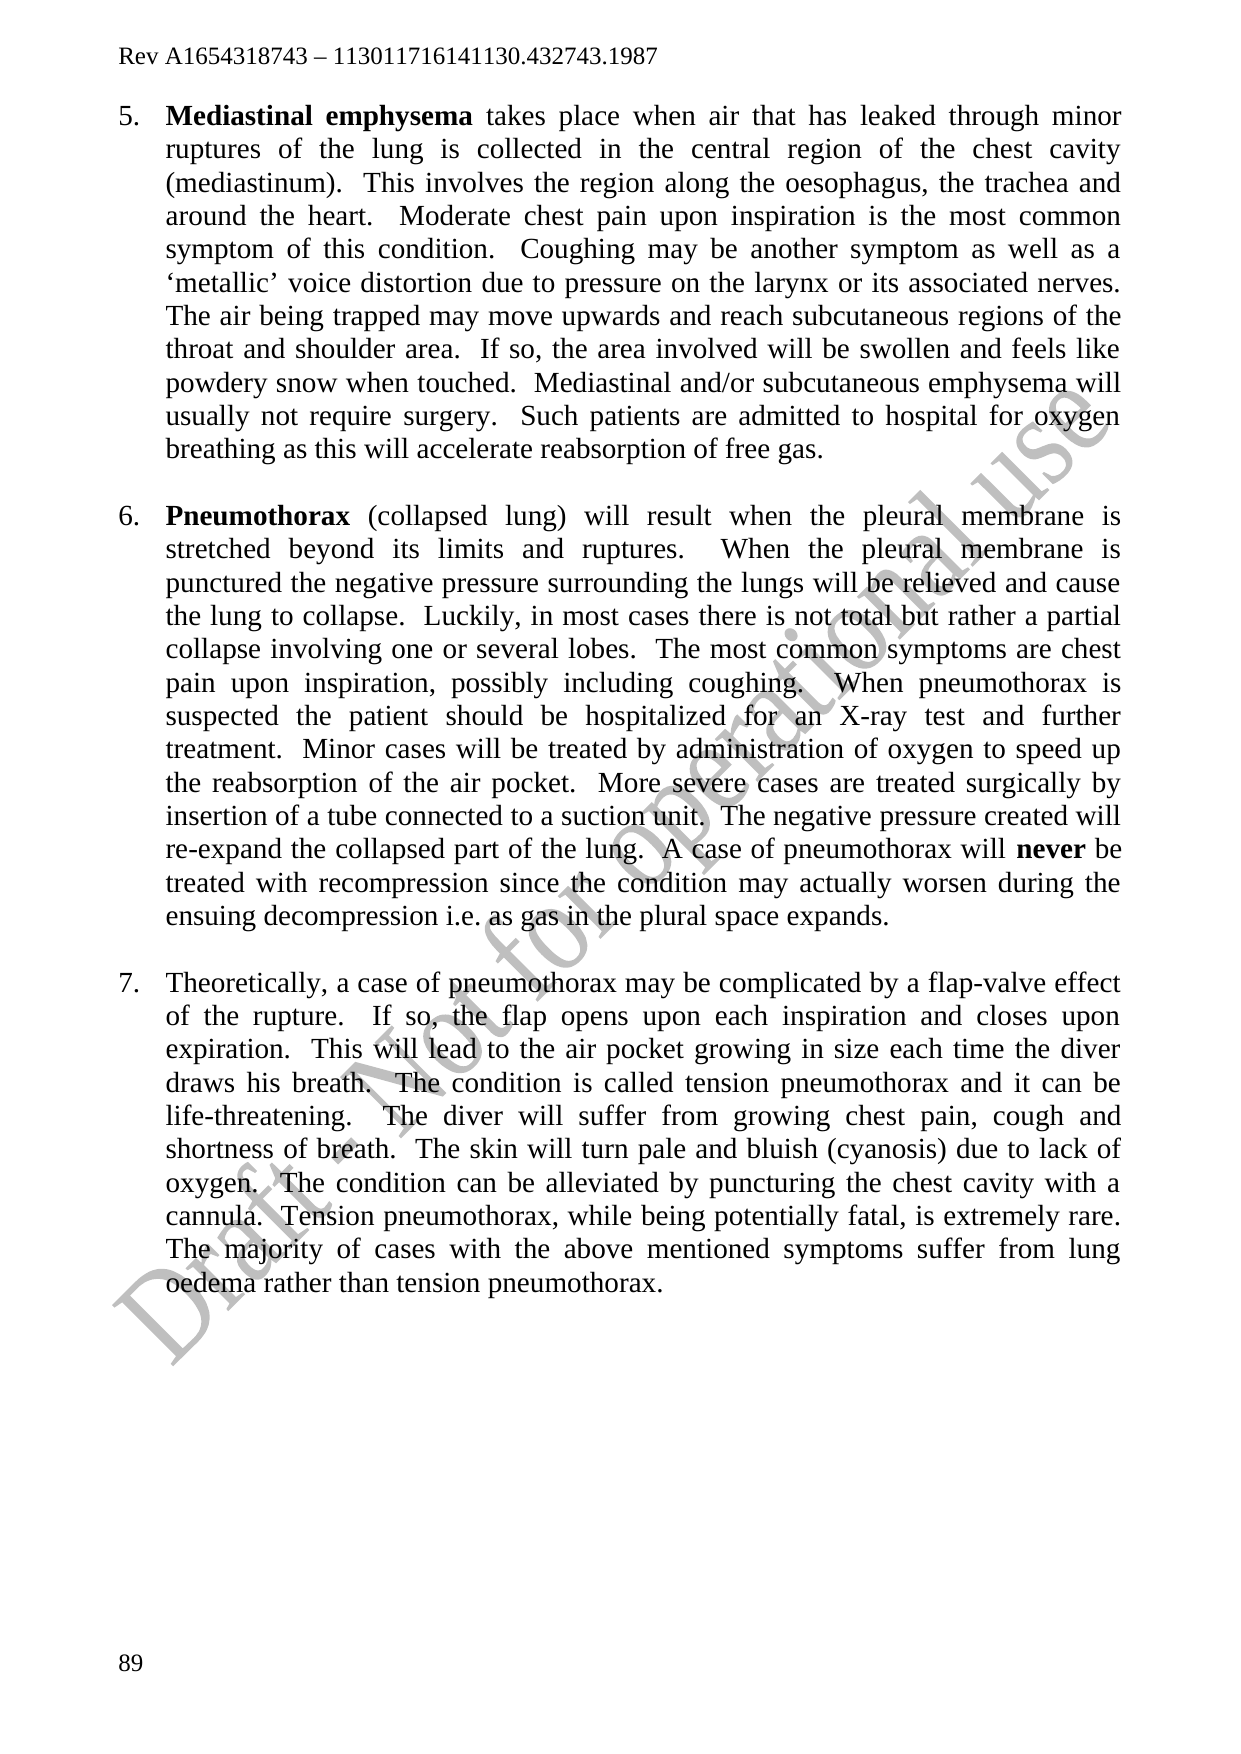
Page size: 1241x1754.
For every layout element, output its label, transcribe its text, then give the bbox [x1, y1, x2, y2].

text 5. Mediastinal emphysema takes place when air that has leaked through minor ruptures of the lung is collected in the central region of the chest cavity (mediastinum). This involves the region along the oesophagus, the trachea and around the heart. Moderate chest pain upon inspiration is the most common symptom of this condition. Coughing may be another symptom as well as a ‘metallic’ voice distortion due to pressure on the larynx or its associated nerves. The air being trapped may move upwards and reach subcutaneous regions of the throat and shoulder area. If so, the area involved will be swollen and feels like powdery snow when touched. Mediastinal and/or subcutaneous emphysema will usually not require surgery. Such patients are admitted to hospital for oxygen breathing as this will accelerate reabsorption of free gas. [118, 99, 1122, 466]
text 7. Theoretically, a case of pneumothorax may be complicated by a flap-valve effect of the rupture. If so, the flap opens upon each inspiration and closes upon expiration. This will lead to the air pocket growing in size each time the diver draws his breath. The condition is called tension pneumothorax and it can be life-threatening. The diver will suffer from growing chest pain, cough and shortness of breath. The skin will turn pale and bluish (cyanosis) due to lack of oxygen. The condition can be alleviated by puncturing the chest cavity with a cannula. Tension pneumothorax, while being potentially fatal, is extremely rare. The majority of cases with the above mentioned symptoms suffer from lung oedema rather than tension pneumothorax. [118, 966, 1122, 1299]
text 6. Pneumothorax (collapsed lung) will result when the pleural membrane is stretched beyond its limits and ruptures. When the pleural membrane is punctured the negative pressure surrounding the lungs will be relieved and cause the lung to collapse. Luckily, in most cases there is not total but rather a partial collapse involving one or several lobes. The most common symptoms are chest pain upon inspiration, possibly including coughing. When pneumothorax is suspected the patient should be hospitalized for an X-ray test and further treatment. Minor cases will be treated by administration of oxygen to speed up the reabsorption of the air pocket. More severe cases are treated surgically by insertion of a tube connected to a suction unit. The negative pressure created will re-expand the collapsed part of the lung. A case of pneumothorax will never be treated with recompression since the condition may actually worsen during the ensuing decompression i.e. as gas in the plural space expands. [118, 499, 1122, 932]
